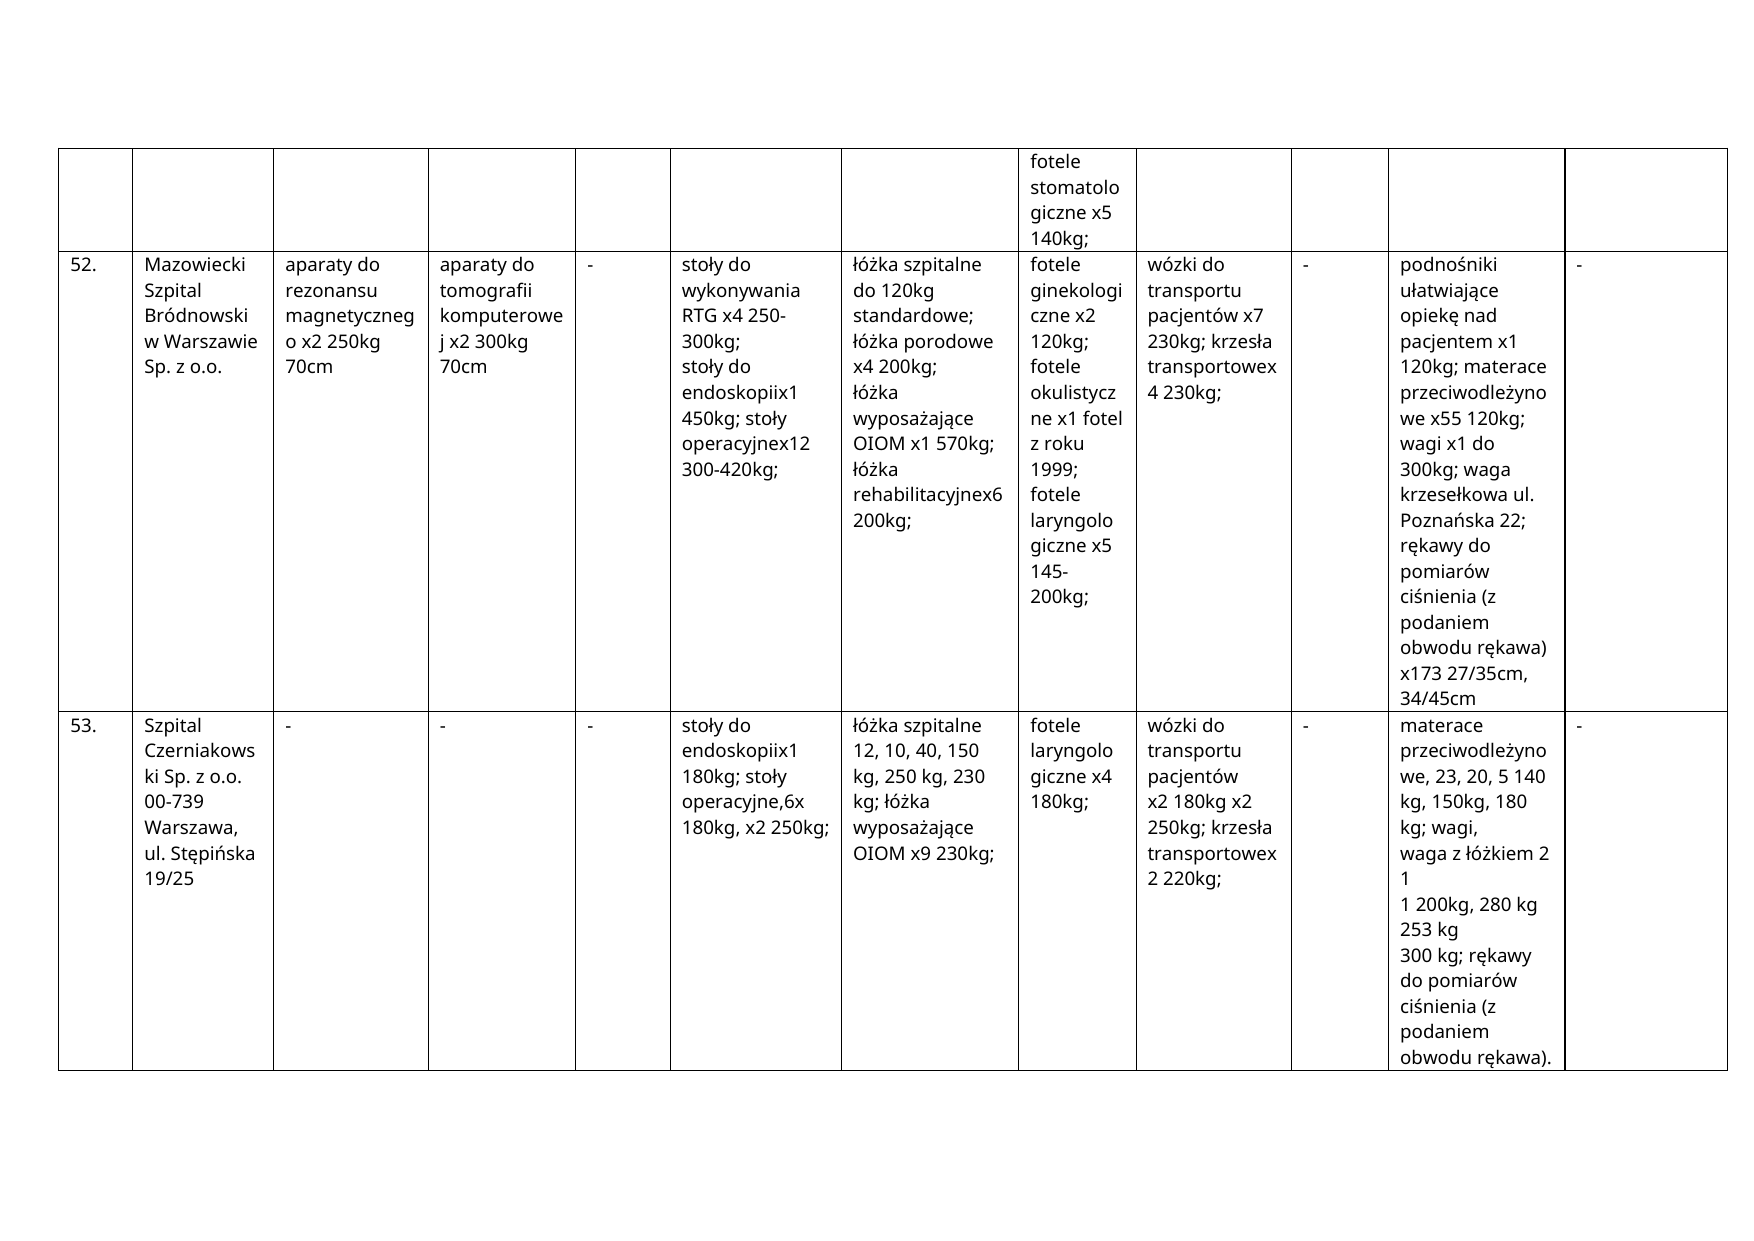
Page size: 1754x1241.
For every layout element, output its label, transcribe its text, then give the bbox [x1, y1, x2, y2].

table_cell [1389, 149, 1564, 251]
table_cell [59, 149, 132, 251]
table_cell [671, 712, 841, 1069]
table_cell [274, 149, 428, 251]
table_cell - [274, 712, 428, 1069]
table_cell [59, 712, 132, 1069]
table_cell - [1566, 712, 1727, 1069]
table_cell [671, 149, 841, 251]
table_cell [59, 252, 132, 711]
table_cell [1292, 149, 1388, 251]
table_cell stoły do wykonywania RTG x4 250-300kg; stoły do endoskopiix1 450kg; stoły operacyjnex12 300-420kg; [671, 252, 841, 711]
table_cell Mazowiecki Szpital Bródnowski w Warszawie Sp. z o.o. [133, 252, 273, 711]
table_cell aparaty do tomografii komputerowej x2 300kg 70cm [429, 252, 575, 711]
table_cell - [576, 149, 670, 251]
table_cell wózki do transportu pacjentów x7 230kg; krzesła transportowex4 230kg; [1137, 252, 1291, 711]
table_cell fotele ginekologiczne x2 120kg; fotele okulistyczne x1 fotel z roku 1999; fotele laryngologiczne x5 145-200kg; [1019, 252, 1136, 711]
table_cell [842, 149, 1018, 251]
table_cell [1019, 149, 1136, 251]
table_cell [133, 712, 273, 1069]
table_cell - [1292, 252, 1388, 711]
table_cell - [1566, 252, 1727, 711]
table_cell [133, 149, 273, 251]
table_cell - [429, 712, 575, 1069]
table_cell - [576, 712, 670, 1069]
table_cell - [576, 252, 670, 711]
table_cell - [1566, 149, 1727, 251]
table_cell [1137, 149, 1291, 251]
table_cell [429, 149, 575, 251]
table_cell - [1292, 712, 1388, 1069]
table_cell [1019, 712, 1136, 1069]
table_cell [1389, 712, 1564, 1069]
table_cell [842, 712, 1018, 1069]
table_cell aparaty do rezonansu magnetycznego x2 250kg 70cm [274, 252, 428, 711]
table_cell podnośniki ułatwiające opiekę nad pacjentem x1 120kg; materace przeciwodleżynowe x55 120kg; wagi x1 do 300kg; waga krzesełkowa ul. Poznańska 22; rękawy do pomiarów ciśnienia (z podaniem obwodu rękawa) x173 27/35cm, 34/45cm [1389, 252, 1564, 711]
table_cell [1137, 712, 1291, 1069]
table_cell łóżka szpitalne do 120kg standardowe; łóżka porodowe x4 200kg; łóżka wyposażające OIOM x1 570kg; łóżka rehabilitacyjnex6 200kg; [842, 252, 1018, 711]
